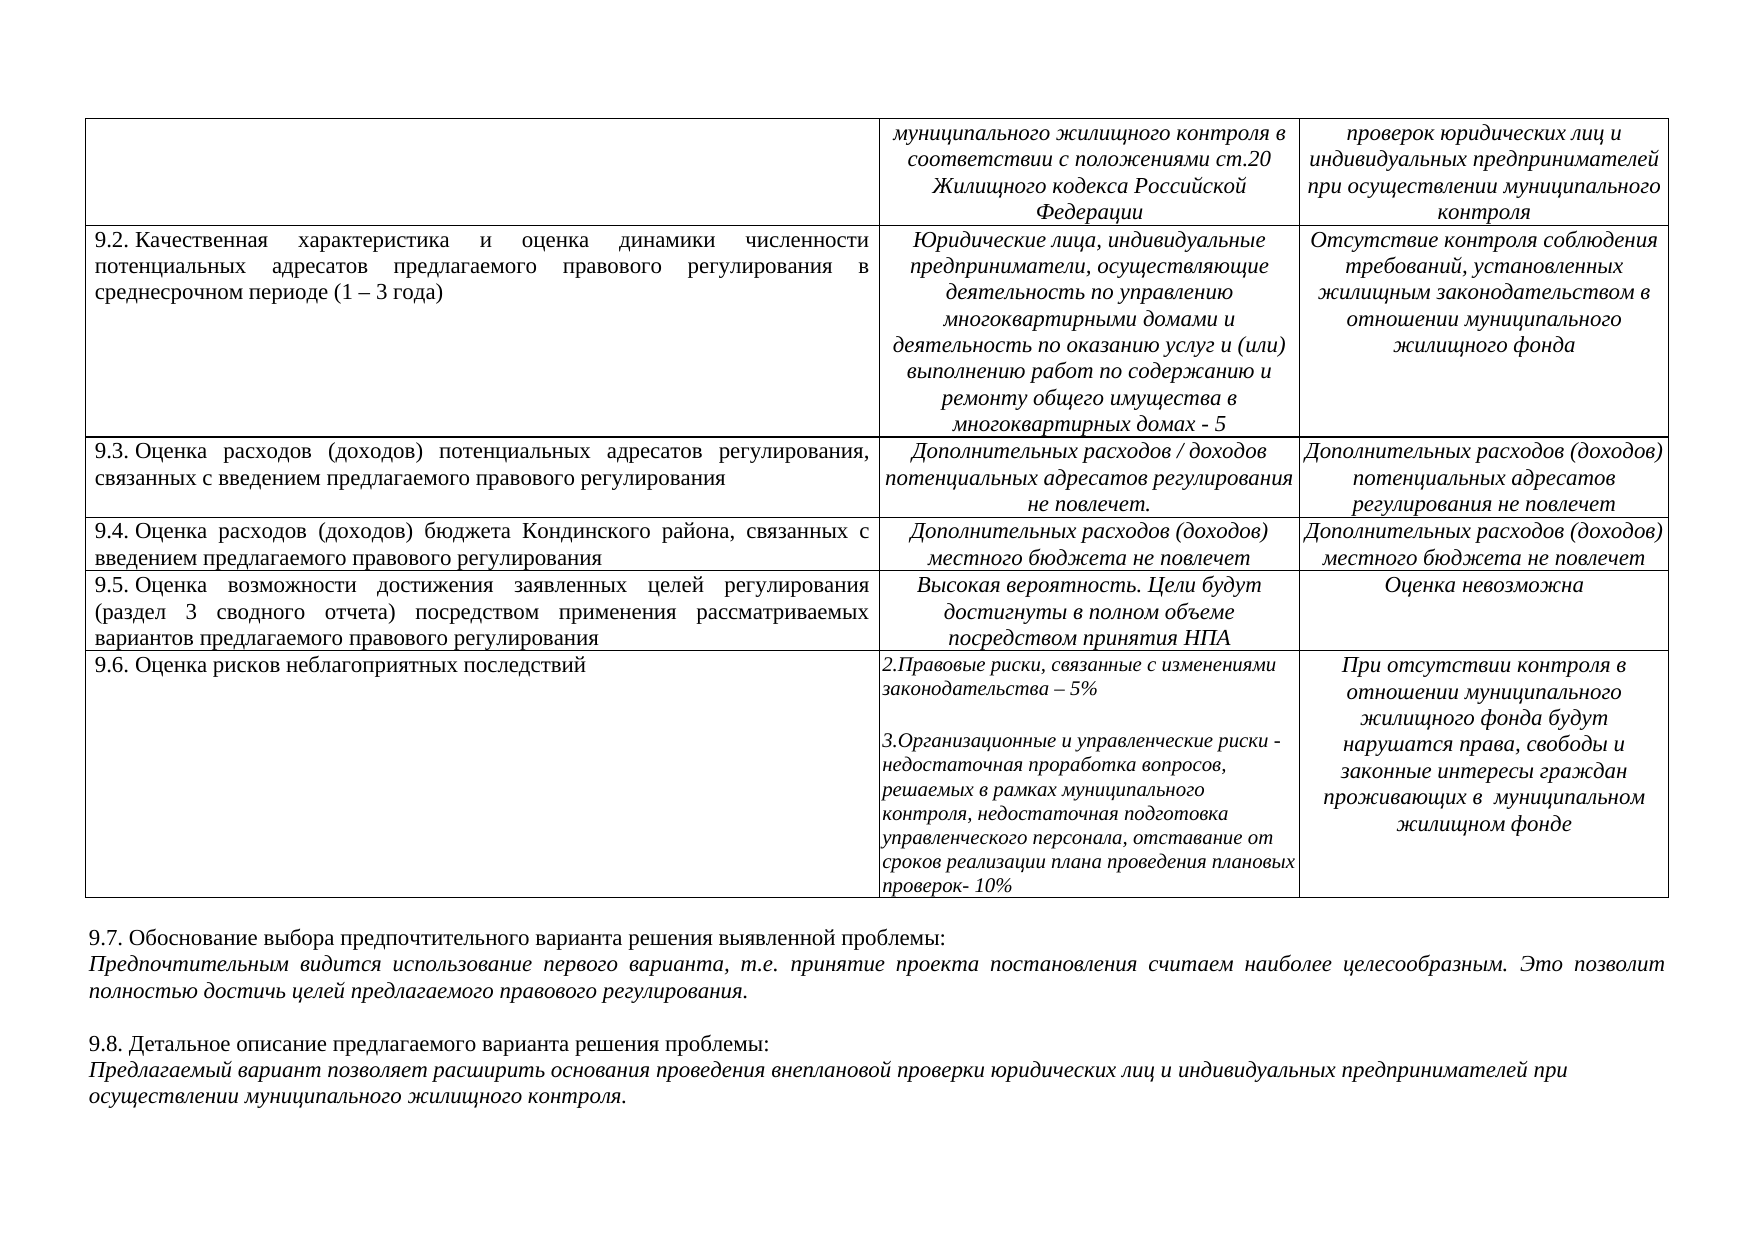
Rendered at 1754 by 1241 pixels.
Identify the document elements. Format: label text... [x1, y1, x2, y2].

table_cell Оценка невозможна [1300, 571, 1668, 650]
table_cell 9.2. Качественная характеристика и оценка динамики численности потенциальных адресатов предлагаемого правового регулирования в среднесрочном периоде (1 – 3 года) [86, 226, 879, 436]
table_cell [86, 119, 879, 224]
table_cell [1300, 119, 1668, 224]
table_cell 2.Правовые риски, связанные с изменениями законодательства – 5% 3.Организационные и управленческие риски - недостаточная проработка вопросов, решаемых в рамках муниципального контроля, недостаточная подготовка управленческого персонала, отставание от сроков реализации плана проведения плановых проверок- 10% [880, 651, 1299, 897]
table_cell Дополнительных расходов (доходов) местного бюджета не повлечет [880, 518, 1299, 570]
table_cell 9.5. Оценка возможности достижения заявленных целей регулирования (раздел 3 сводного отчета) посредством применения рассматриваемых вариантов предлагаемого правового регулирования [86, 571, 879, 650]
table_cell Дополнительных расходов (доходов) местного бюджета не повлечет [1300, 518, 1668, 570]
table_cell 9.4. Оценка расходов (доходов) бюджета Кондинского района, связанных с введением предлагаемого правового регулирования [86, 518, 879, 570]
table_cell Высокая вероятность. Цели будут достигнуты в полном объеме посредством принятия НПА [880, 571, 1299, 650]
table_cell 9.6. Оценка рисков неблагоприятных последствий [86, 651, 879, 897]
text 9.8. Детальное описание предлагаемого варианта решения проблемы: [89, 1029, 1665, 1056]
table_cell Отсутствие контроля соблюдения требований, установленных жилищным законодательством в отношении муниципального жилищного фонда [1300, 226, 1668, 436]
text 9.7. Обоснование выбора предпочтительного варианта решения выявленной проблемы: [89, 924, 1665, 951]
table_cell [880, 119, 1299, 224]
text Предпочтительным видится использование первого варианта, т.е. принятие проекта постановления считаем наиболее целесообразным. Это позволит полностью достичь целей предлагаемого правового регулирования. [89, 951, 1665, 1003]
table_cell При отсутствии контроля в отношении муниципального жилищного фонда будут нарушатся права, свободы и законные интересы граждан проживающих в муниципальном жилищном фонде [1300, 651, 1668, 897]
table_cell Дополнительных расходов / доходов потенциальных адресатов регулирования не повлечет. [880, 438, 1299, 517]
table_cell Юридические лица, индивидуальные предприниматели, осуществляющие деятельность по управлению многоквартирными домами и деятельность по оказанию услуг и (или) выполнению работ по содержанию и ремонту общего имущества в многоквартирных домах - 5 [880, 226, 1299, 436]
table_cell Дополнительных расходов (доходов) потенциальных адресатов регулирования не повлечет [1300, 438, 1668, 517]
table_cell 9.3. Оценка расходов (доходов) потенциальных адресатов регулирования, связанных с введением предлагаемого правового регулирования [86, 438, 879, 517]
text Предлагаемый вариант позволяет расширить основания проведения внеплановой проверки юридических лиц и индивидуальных предпринимателей при осуществлении муниципального жилищного контроля. [89, 1056, 1665, 1109]
